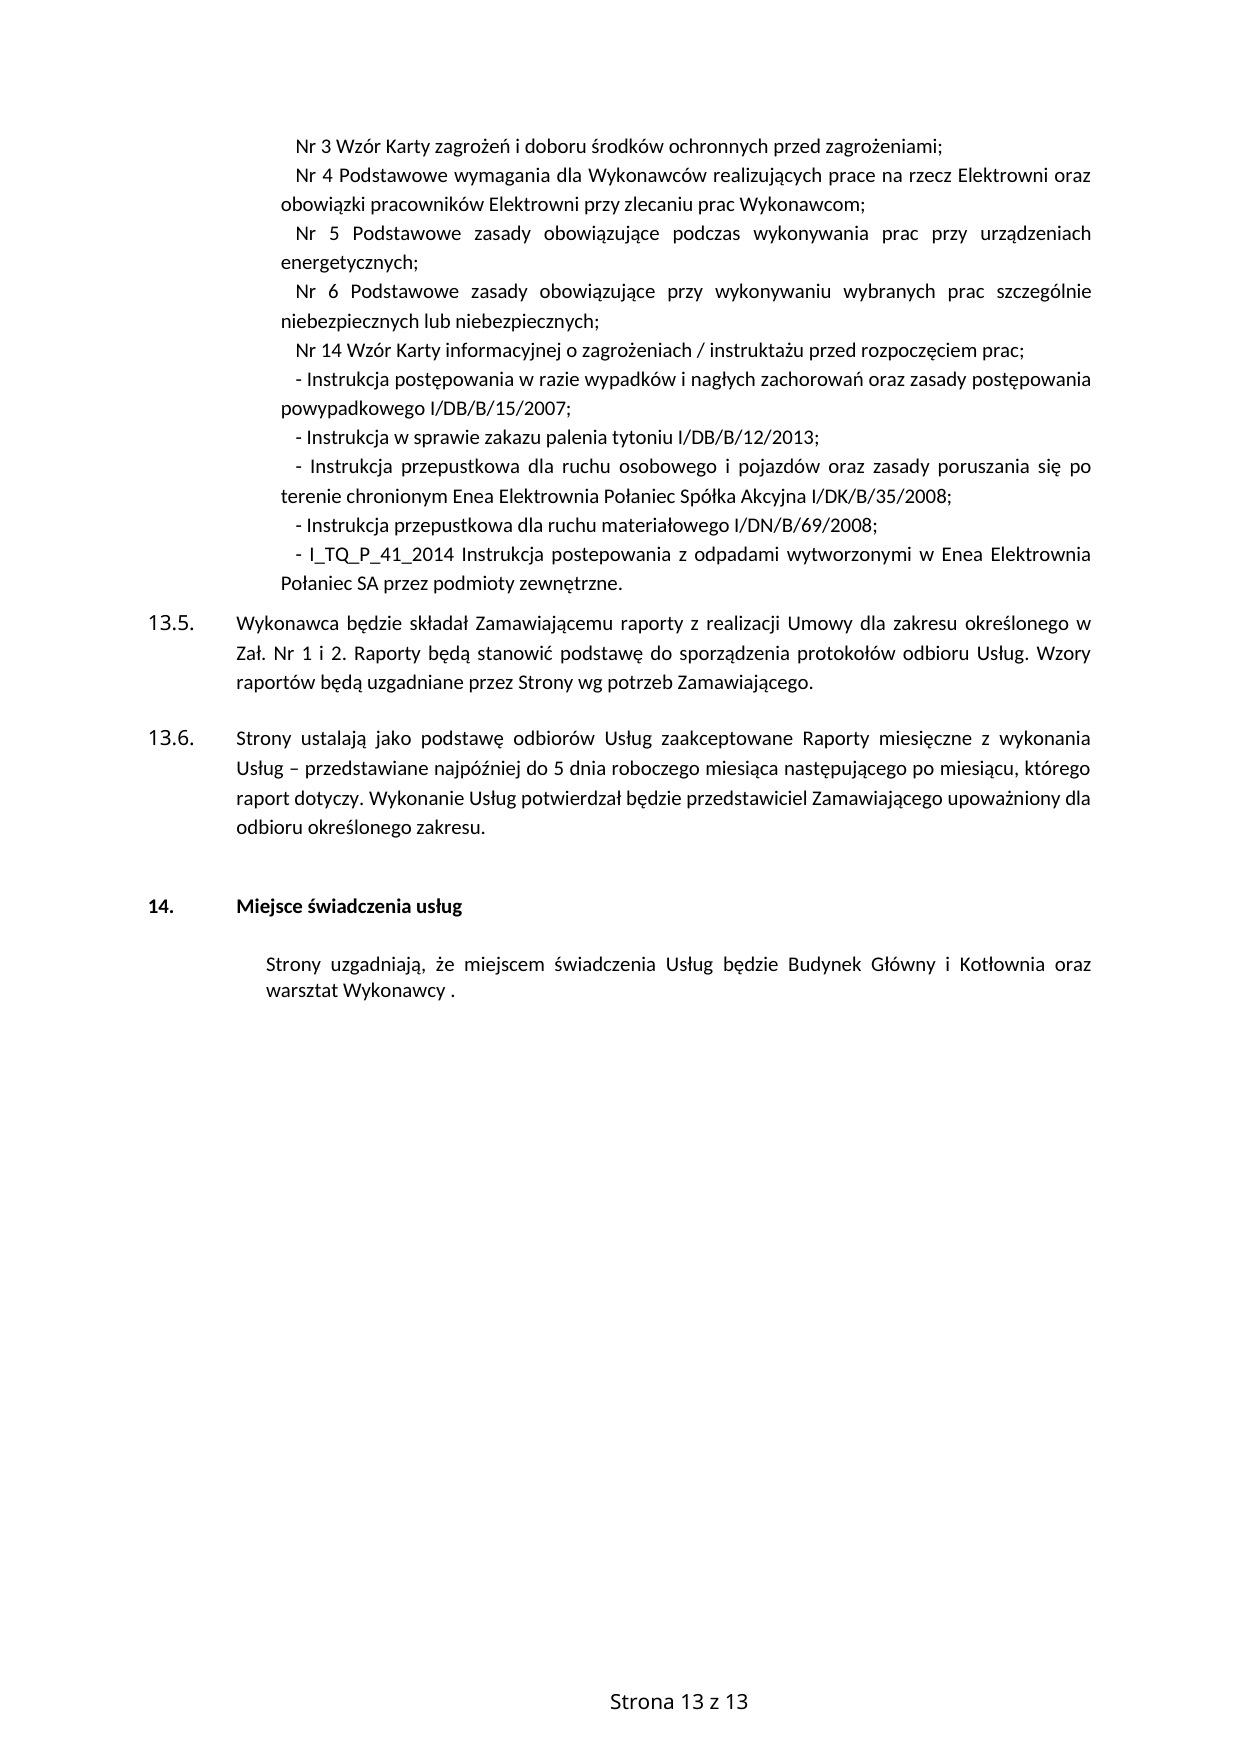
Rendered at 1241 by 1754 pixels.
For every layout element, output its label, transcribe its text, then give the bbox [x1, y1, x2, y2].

subtitle Wykonawca będzie składał Zamawiającemu raporty z realizacji Umowy dla zakresu określonego w Zał. Nr 1 i 2. Raporty będą stanowić podstawę do sporządzenia protokołów odbioru Usług. Wzory raportów będą uzgadniane przez Strony wg potrzeb Zamawiającego. [148, 608, 1093, 695]
text Strony uzgadniają, że miejscem świadczenia Usług będzie Budynek Główny i Kotłownia oraz warsztat Wykonawcy . [266, 951, 1093, 1002]
text Nr 14 Wzór Karty informacyjnej o zagrożeniach / instruktażu przed rozpoczęciem prac; [281, 337, 1093, 362]
text Nr 4 Podstawowe wymagania dla Wykonawców realizujących prace na rzecz Elektrowni oraz obowiązki pracowników Elektrowni przy zlecaniu prac Wykonawcom; [281, 162, 1093, 217]
subtitle Miejsce świadczenia usług [148, 893, 1093, 918]
text - I_TQ_P_41_2014 Instrukcja postepowania z odpadami wytworzonymi w Enea Elektrownia Połaniec SA przez podmioty zewnętrzne. [281, 541, 1093, 596]
subtitle Strony ustalają jako podstawę odbiorów Usług zaakceptowane Raporty miesięczne z wykonania Usług – przedstawiane najpóźniej do 5 dnia roboczego miesiąca następującego po miesiącu, którego raport dotyczy. Wykonanie Usług potwierdzał będzie przedstawiciel Zamawiającego upoważniony dla odbioru określonego zakresu. [148, 723, 1093, 839]
text - Instrukcja w sprawie zakazu palenia tytoniu I/DB/B/12/2013; [281, 424, 1093, 450]
text - Instrukcja postępowania w razie wypadków i nagłych zachorowań oraz zasady postępowania powypadkowego I/DB/B/15/2007; [281, 366, 1093, 421]
text Nr 3 Wzór Karty zagrożeń i doboru środków ochronnych przed zagrożeniami; [281, 133, 1093, 158]
text Nr 6 Podstawowe zasady obowiązujące przy wykonywaniu wybranych prac szczególnie niebezpiecznych lub niebezpiecznych; [281, 279, 1093, 333]
text Nr 5 Podstawowe zasady obowiązujące podczas wykonywania prac przy urządzeniach energetycznych; [281, 220, 1093, 275]
text - Instrukcja przepustkowa dla ruchu materiałowego I/DN/B/69/2008; [281, 512, 1093, 537]
text - Instrukcja przepustkowa dla ruchu osobowego i pojazdów oraz zasady poruszania się po terenie chronionym Enea Elektrownia Połaniec Spółka Akcyjna I/DK/B/35/2008; [281, 454, 1093, 508]
